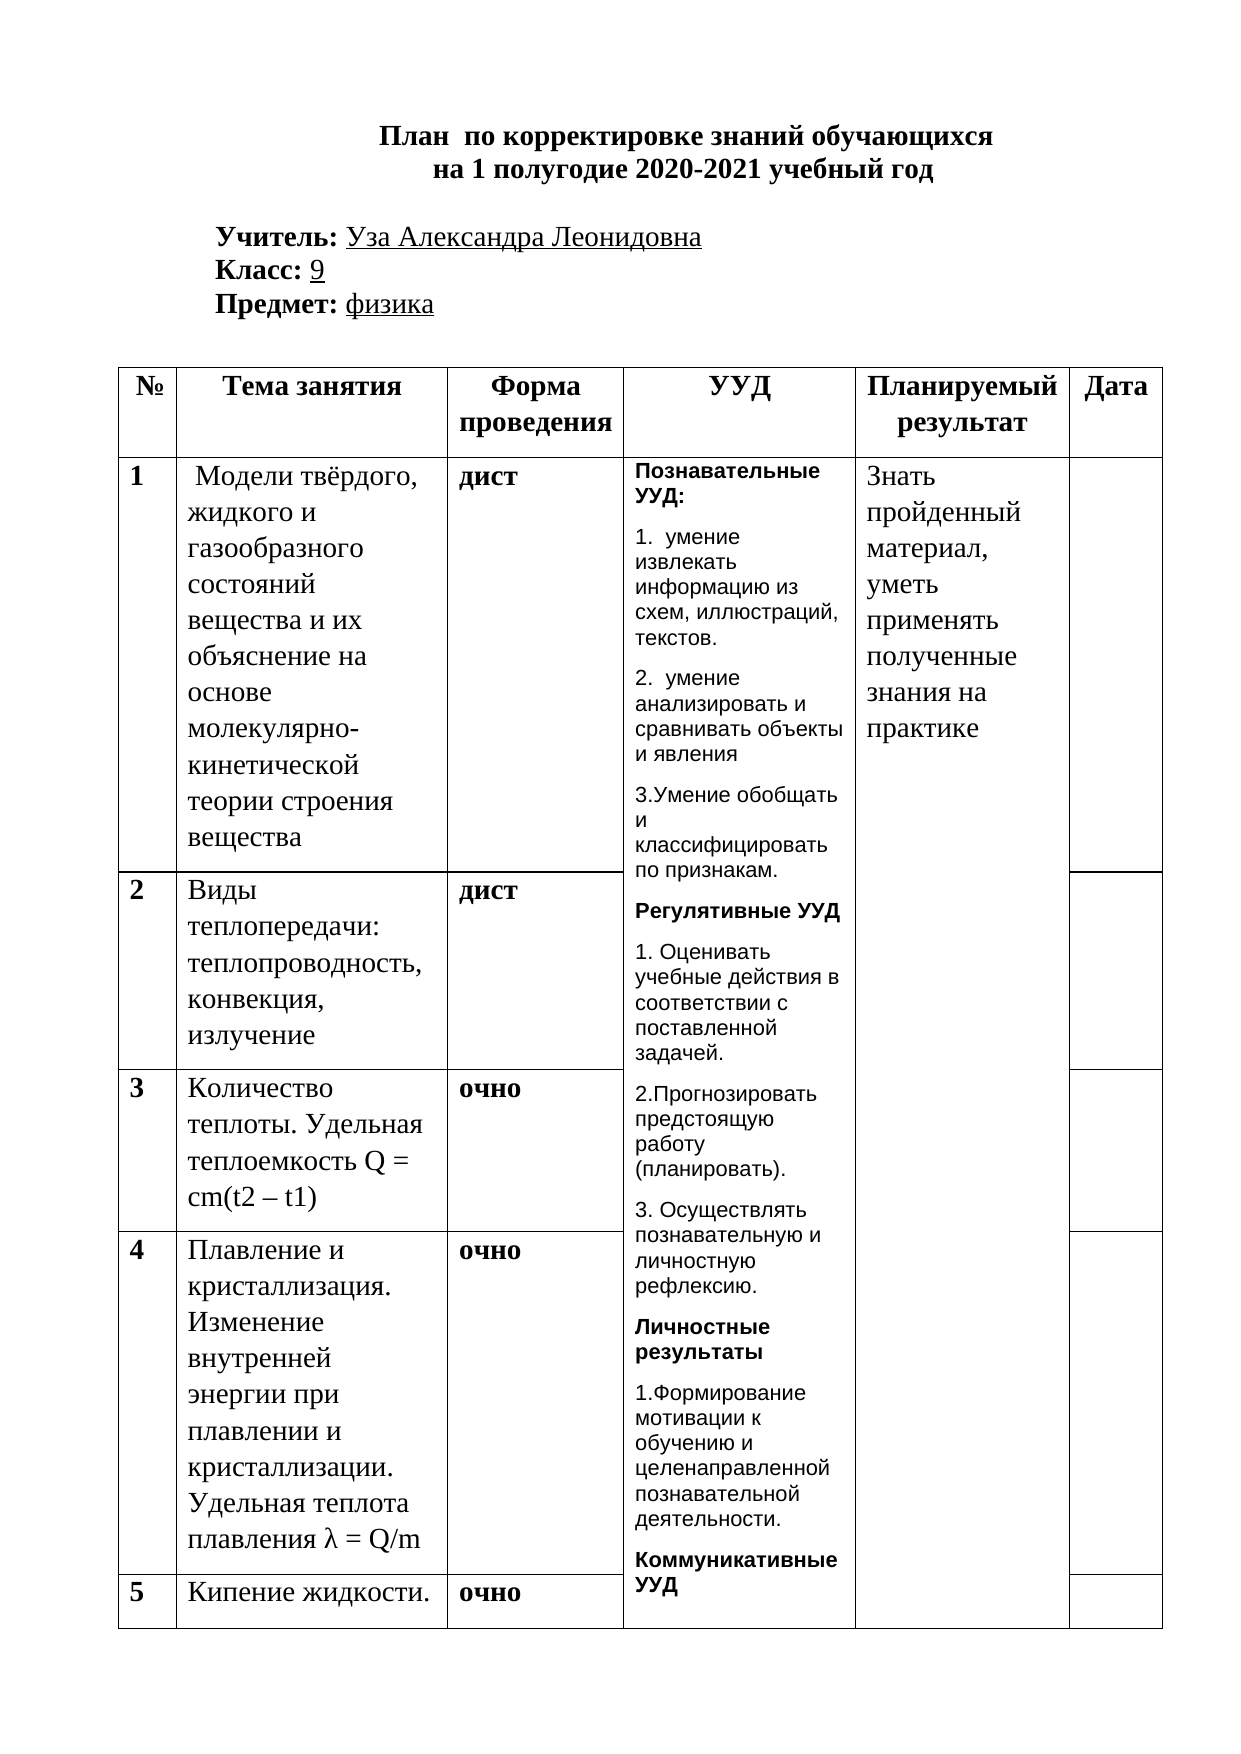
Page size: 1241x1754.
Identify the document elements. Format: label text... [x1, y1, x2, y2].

text План по корректировке знаний обучающихся [215, 118, 1152, 152]
table_cell [1070, 873, 1162, 1069]
table_cell Модели твёрдого, жидкого и газообразного состояний вещества и их объяснение на основе молекулярно-кинетической теории строения вещества [177, 458, 447, 871]
table_cell 5 [119, 1575, 176, 1627]
table_cell дист [448, 873, 623, 1069]
table_header Тема занятия [177, 368, 447, 457]
table_cell 4 [119, 1232, 176, 1573]
table_header Планируемый результат [856, 368, 1069, 457]
table_cell Количество теплоты. Удельная теплоемкость Q = cm(t2 – t1) [177, 1070, 447, 1231]
table_cell [1070, 1070, 1162, 1231]
table_header Форма проведения [448, 368, 623, 457]
text Учитель: Уза Александра Леонидовна [215, 219, 1152, 252]
table_cell [1070, 1232, 1162, 1573]
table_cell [177, 1575, 447, 1627]
table_cell 3 [119, 1070, 176, 1231]
table_header Дата [1070, 368, 1162, 457]
table_header № [119, 368, 176, 457]
table_cell Знать пройденный материал, уметь применять полученные знания на практике [856, 458, 1069, 1627]
table_cell [1070, 458, 1162, 871]
table_cell 2 [119, 873, 176, 1069]
text на 1 полугодие 2020-2021 учебный год [215, 152, 1152, 185]
table_cell Познавательные УУД: 1. умение извлекать информацию из схем, иллюстраций, текстов. 2. умение анализировать и сравнивать объекты и явления 3.Умение обобщать и классифицировать по признакам. Регулятивные УУД 1. Оценивать учебные действия в соответствии с поставленной задачей. 2.Прогнозировать предстоящую работу (планировать). 3. Осуществлять познавательную и личностную рефлексию. Личностные результаты 1.Формирование мотивации к обучению и целенаправленной познавательной деятельности. Коммуникативные УУД 1. умение слушать и понимать других. 2.Оформлять свои мысли в устной форме. [624, 458, 855, 1627]
table_cell очно [448, 1070, 623, 1231]
table_cell очно [448, 1232, 623, 1573]
table_header УУД [624, 368, 855, 457]
text Предмет: физика [215, 286, 1152, 319]
table_cell дист [448, 458, 623, 871]
table_cell 1 [119, 458, 176, 871]
table_cell Плавление и кристаллизация. Изменение внутренней энергии при плавлении и кристаллизации. Удельная теплота плавления λ = Q/m [177, 1232, 447, 1573]
text Класс: 9 [215, 252, 1152, 286]
table_cell Виды теплопередачи: теплопроводность, конвекция, излучение [177, 873, 447, 1069]
table_cell очно [448, 1575, 623, 1627]
table_cell [1070, 1575, 1162, 1627]
